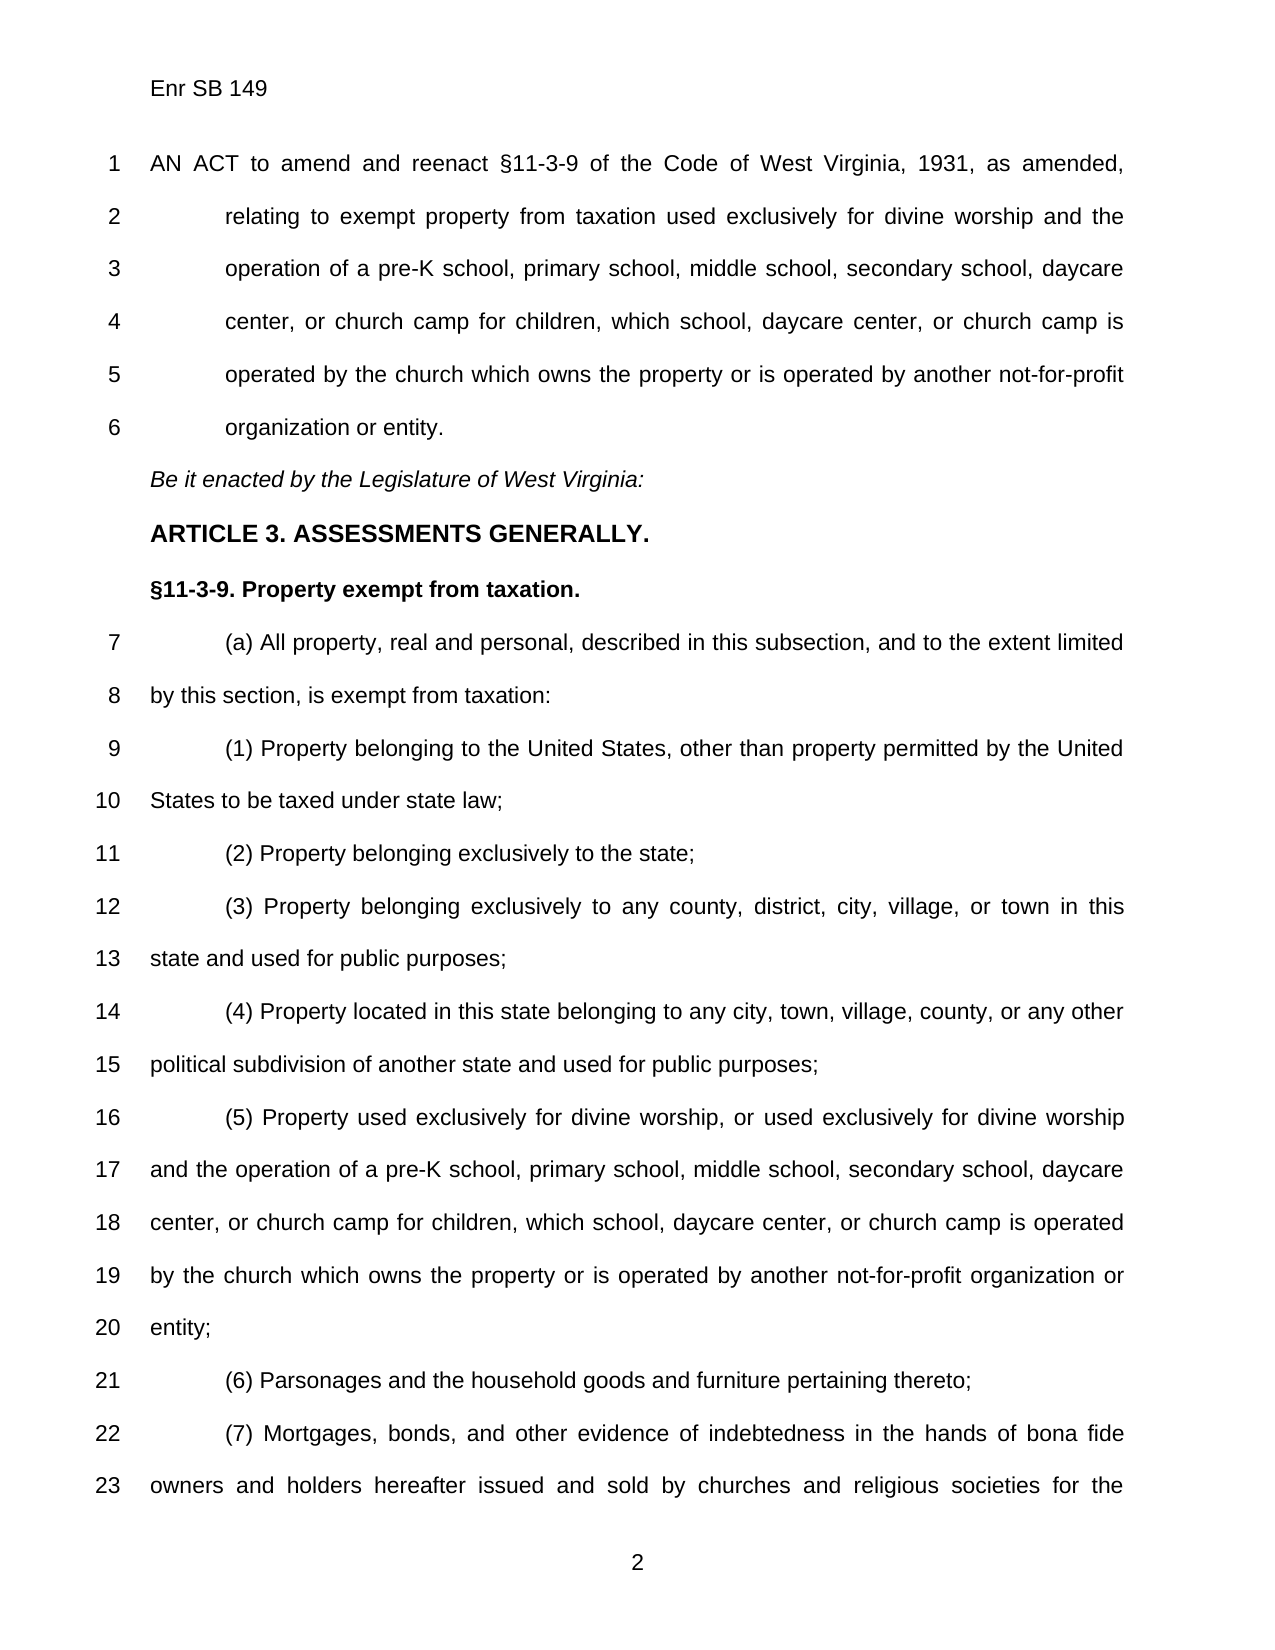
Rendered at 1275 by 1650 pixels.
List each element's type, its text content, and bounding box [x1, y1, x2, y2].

text (1) Property belonging to the United States, other than property permitted by the United States to be taxed under state law; [150, 734, 1125, 814]
title AN ACT to amend and reenact §11-3-9 of the Code of West Virginia, 1931, as amended, relating to exempt property from taxation used exclusively for divine worship and the operation of a pre-K school, primary school, middle school, secondary school, daycare center, or church camp for children, which school, daycare center, or church camp is operated by the church which owns the property or is operated by another not-for-profit organization or entity. [150, 150, 1125, 440]
text (4) Property located in this state belonging to any city, town, village, county, or any other political subdivision of another state and used for public purposes; [150, 998, 1125, 1077]
text (6) Parsonages and the household goods and furniture pertaining thereto; [150, 1367, 1125, 1393]
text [150, 1420, 1125, 1499]
text (5) Property used exclusively for divine worship, or used exclusively for divine worship and the operation of a pre-K school, primary school, middle school, secondary school, daycare center, or church camp for children, which school, daycare center, or church camp is operated by the church which owns the property or is operated by another not-for-profit organization or entity; [150, 1103, 1125, 1341]
subtitle ARTICLE 3. ASSESSMENTS GENERALLY. [150, 519, 1125, 548]
subtitle §11-3-9. Property exempt from taxation. [150, 576, 1125, 603]
text (2) Property belonging exclusively to the state; [150, 840, 1125, 866]
text Be it enacted by the Legislature of West Virginia: [150, 466, 1125, 493]
text (a) All property, real and personal, described in this subsection, and to the extent limited by this section, is exempt from taxation: [150, 629, 1125, 708]
text (3) Property belonging exclusively to any county, district, city, village, or town in this state and used for public purposes; [150, 893, 1125, 972]
